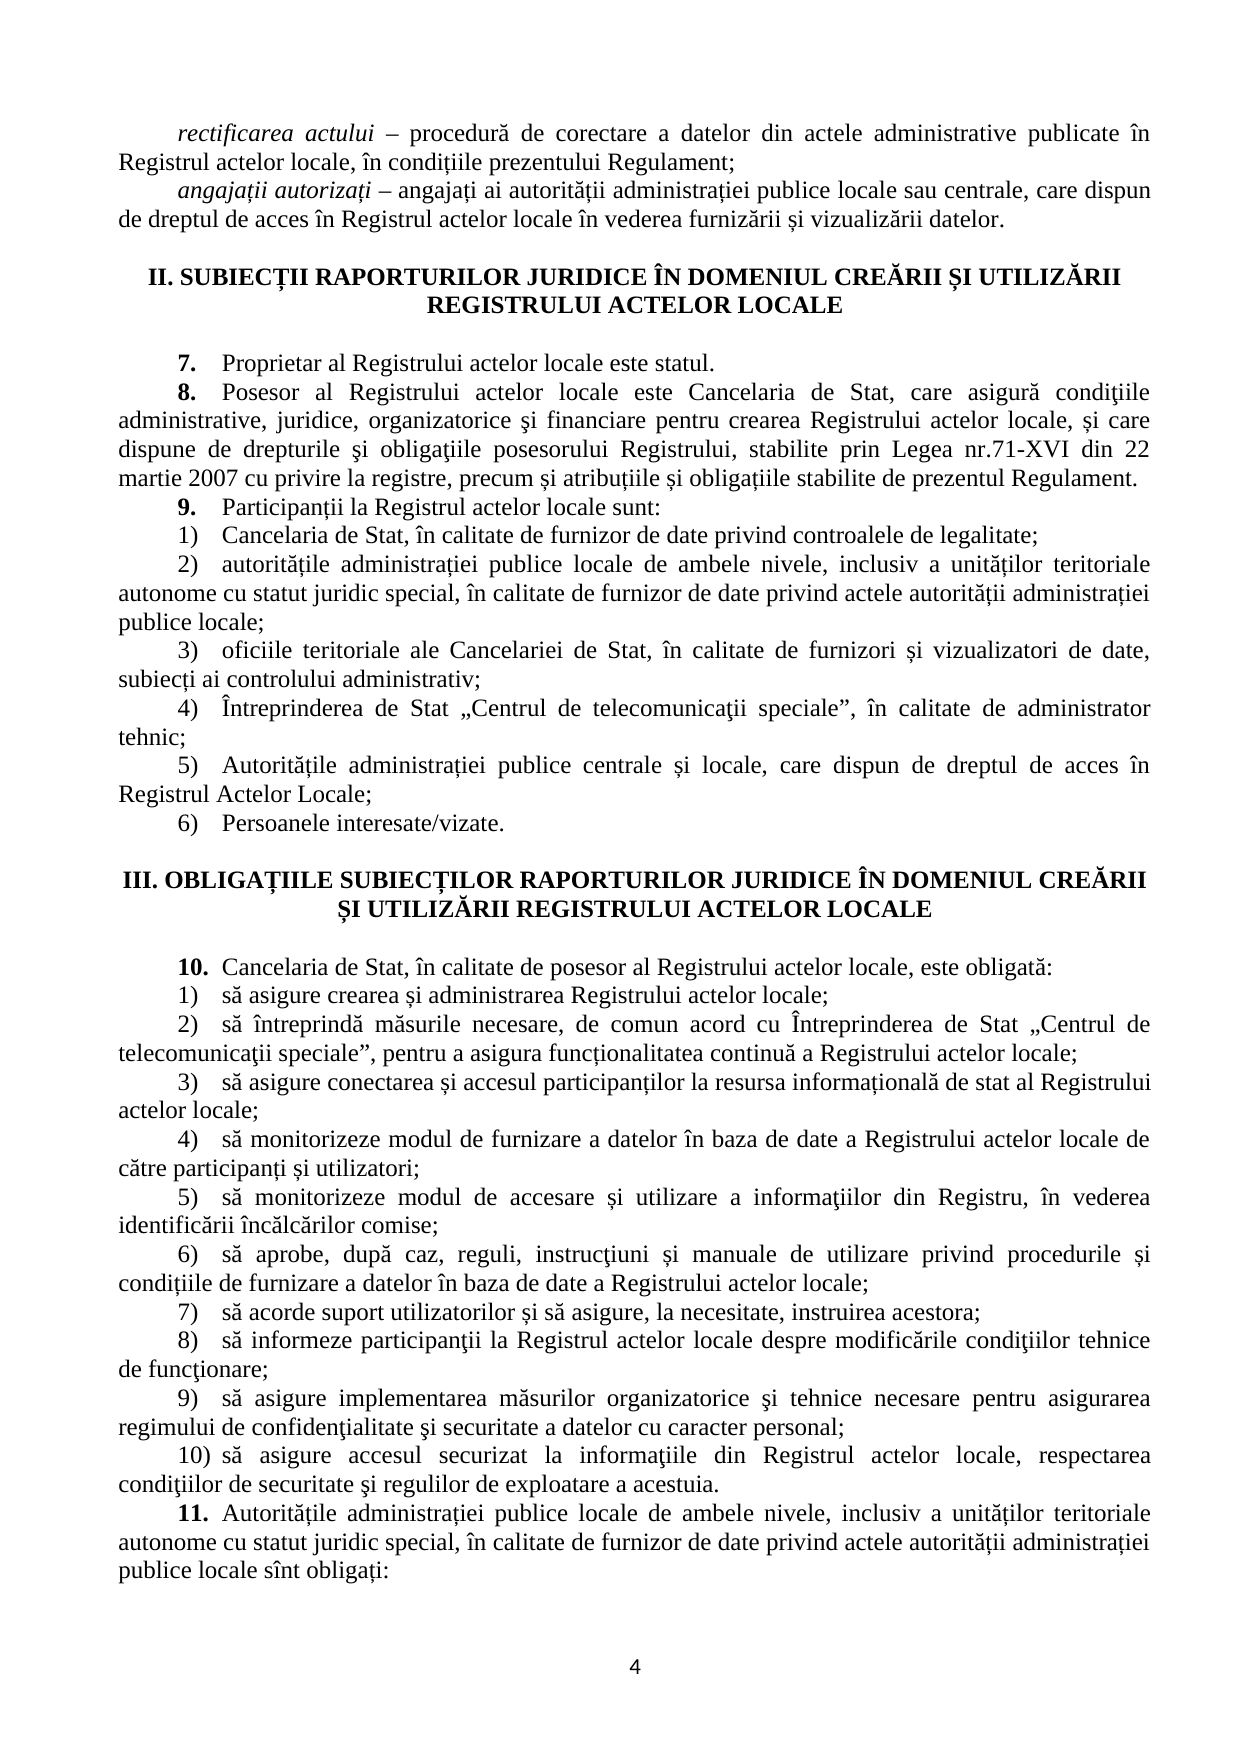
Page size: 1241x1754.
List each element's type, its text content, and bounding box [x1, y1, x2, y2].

list Persoanele interesate/vizate. [118, 808, 1152, 837]
list să monitorizeze modul de furnizare a datelor în baza de date a Registrului actelor locale de către participanți și utilizatori; [118, 1124, 1152, 1182]
text Proprietar al Registrului actelor locale este statul. [118, 348, 1152, 377]
text angajații autorizați – angajați ai autorității administrației publice locale sau centrale, care dispun de dreptul de acces în Registrul actelor locale în vederea furnizării și vizualizării datelor. [118, 176, 1152, 233]
list să asigure accesul securizat la informaţiile din Registrul actelor locale, respectarea condiţiilor de securitate şi regulilor de exploatare a acestuia. [118, 1441, 1152, 1498]
text Participanții la Registrul actelor locale sunt: [118, 492, 1152, 521]
list să monitorizeze modul de accesare și utilizare a informaţiilor din Registru, în vederea identificării încălcărilor comise; [118, 1182, 1152, 1239]
list III. OBLIGAȚIILE SUBIECȚILOR RAPORTURILOR JURIDICE ÎN DOMENIUL CREĂRII ȘI UTILIZĂRII REGISTRULUI ACTELOR LOCALE [118, 866, 1152, 923]
text Posesor al Registrului actelor locale este Cancelaria de Stat, care asigură condiţiile administrative, juridice, organizatorice şi financiare pentru crearea Registrului actelor locale, și care dispune de drepturile şi obligaţiile posesorului Registrului, stabilite prin Legea nr.71-XVI din 22 martie 2007 cu privire la registre, precum și atribuțiile și obligațiile stabilite de prezentul Regulament. [118, 377, 1152, 492]
list II. SUBIECȚII RAPORTURILOR JURIDICE ÎN DOMENIUL CREĂRII ȘI UTILIZĂRII REGISTRULUI ACTELOR LOCALE [118, 262, 1152, 319]
list să asigure conectarea și accesul participanților la resursa informațională de stat al Registrului actelor locale; [118, 1067, 1152, 1124]
text Autoritățile administrației publice locale de ambele nivele, inclusiv a unităților teritoriale autonome cu statut juridic special, în calitate de furnizor de date privind actele autorității administrației publice locale sînt obligați: [118, 1498, 1152, 1584]
list să asigure implementarea măsurilor organizatorice şi tehnice necesare pentru asigurarea regimului de confidenţialitate şi securitate a datelor cu caracter personal; [118, 1383, 1152, 1441]
list să asigure crearea și administrarea Registrului actelor locale; [118, 981, 1152, 1009]
list autoritățile administrației publice locale de ambele nivele, inclusiv a unităților teritoriale autonome cu statut juridic special, în calitate de furnizor de date privind actele autorității administrației publice locale; [118, 549, 1152, 636]
list să întreprindă măsurile necesare, de comun acord cu Întreprinderea de Stat „Centrul de telecomunicaţii speciale”, pentru a asigura funcționalitatea continuă a Registrului actelor locale; [118, 1009, 1152, 1067]
text rectificarea actului – procedură de corectare a datelor din actele administrative publicate în Registrul actelor locale, în condițiile prezentului Regulament; [118, 118, 1152, 176]
list să informeze participanţii la Registrul actelor locale despre modificările condiţiilor tehnice de funcţionare; [118, 1326, 1152, 1383]
text Cancelaria de Stat, în calitate de posesor al Registrului actelor locale, este obligată: [118, 952, 1152, 981]
list să acorde suport utilizatorilor și să asigure, la necesitate, instruirea acestora; [118, 1297, 1152, 1326]
list să aprobe, după caz, reguli, instrucţiuni și manuale de utilizare privind procedurile și condițiile de furnizare a datelor în baza de date a Registrului actelor locale; [118, 1239, 1152, 1297]
list Autoritățile administrației publice centrale și locale, care dispun de dreptul de acces în Registrul Actelor Locale; [118, 751, 1152, 808]
list Întreprinderea de Stat „Centrul de telecomunicaţii speciale”, în calitate de administrator tehnic; [118, 693, 1152, 751]
list oficiile teritoriale ale Cancelariei de Stat, în calitate de furnizori și vizualizatori de date, subiecți ai controlului administrativ; [118, 636, 1152, 693]
list Cancelaria de Stat, în calitate de furnizor de date privind controalele de legalitate; [118, 521, 1152, 549]
